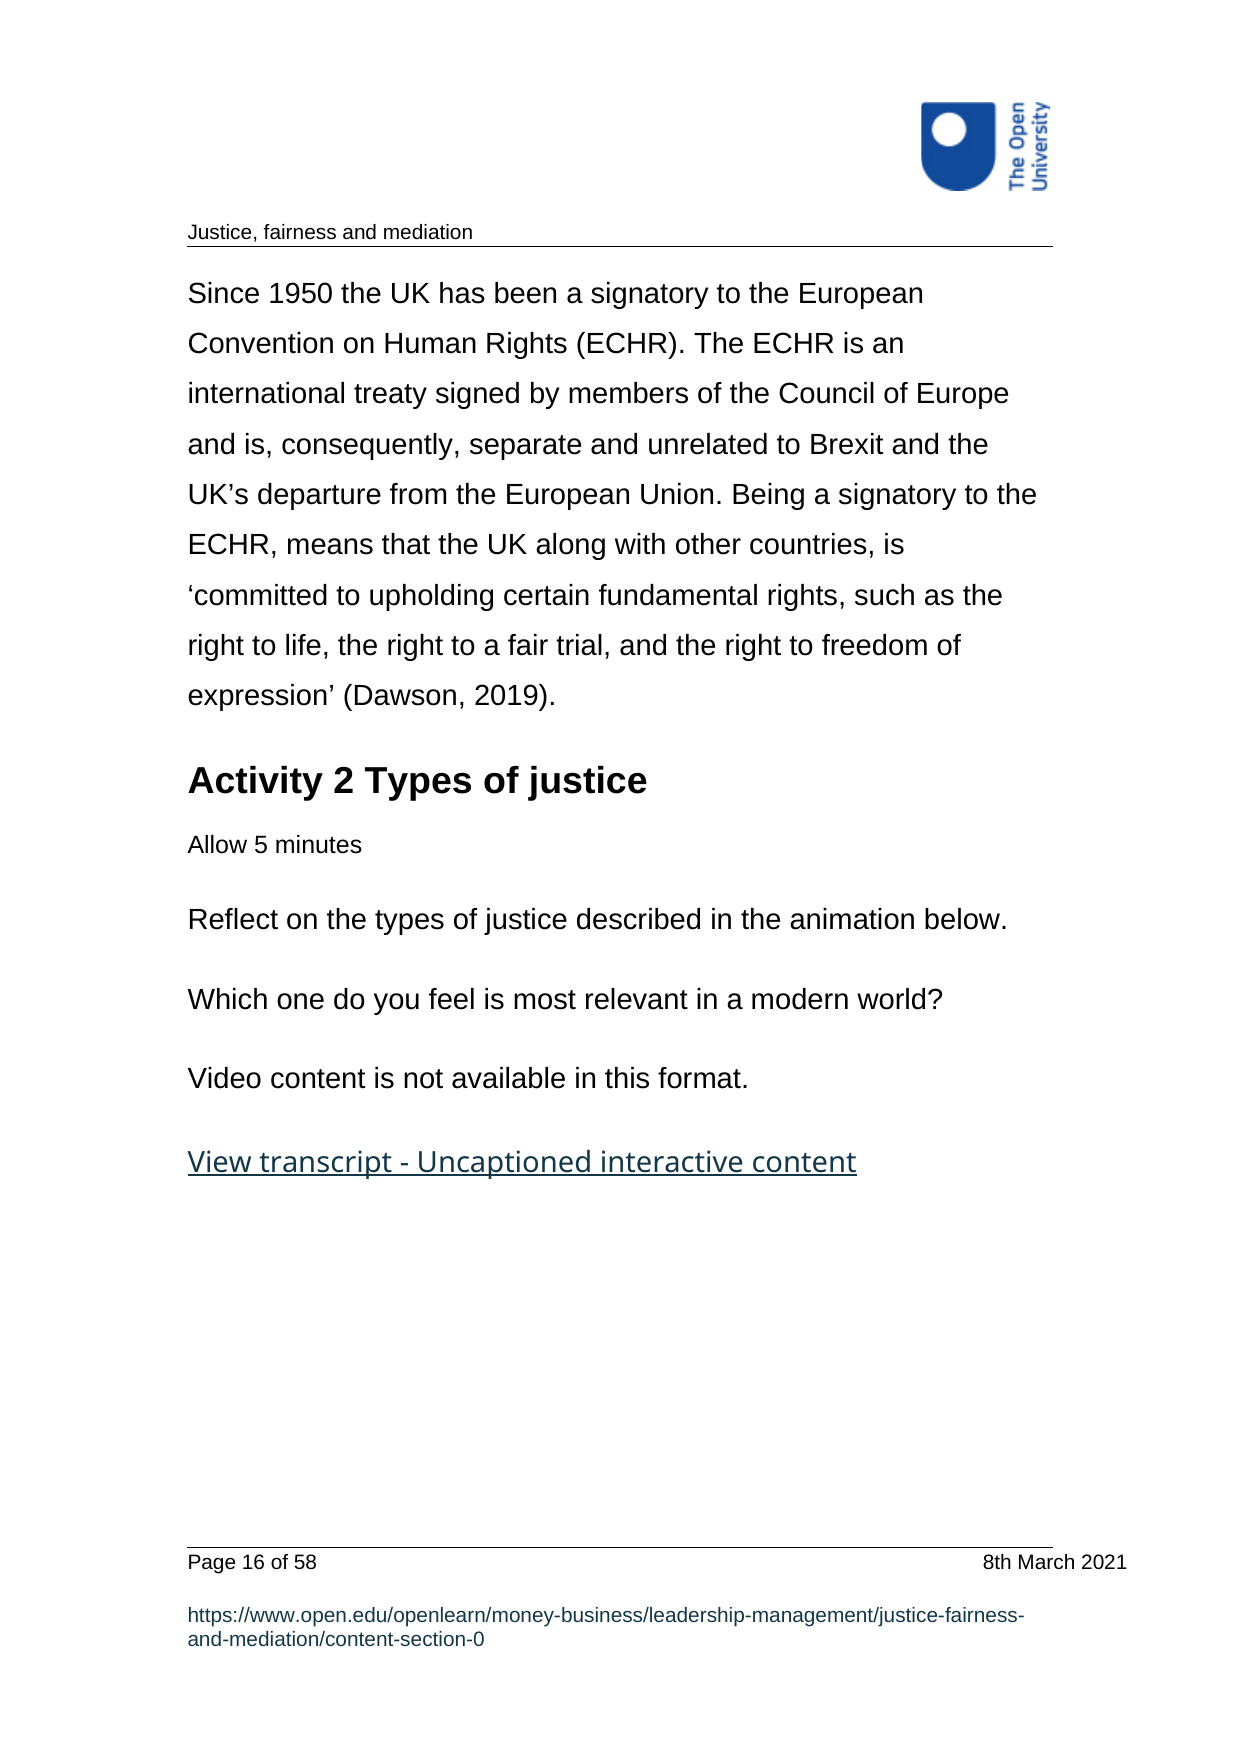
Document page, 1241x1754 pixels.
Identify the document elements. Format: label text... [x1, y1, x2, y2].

text Video content is not available in this format. [187, 1061, 1053, 1095]
text Which one do you feel is most relevant in a modern world? [187, 982, 1053, 1015]
text Reflect on the types of justice described in the animation below. [187, 902, 1053, 936]
picture [921, 102, 1052, 191]
text Allow 5 minutes [187, 830, 1053, 859]
text Activity 2 Types of justice [187, 758, 1053, 801]
text View transcript - Uncaptioned interactive content [187, 1141, 1053, 1181]
text Since 1950 the UK has been a signatory to the European Convention on Human Rights (ECHR). The ECHR is an international treaty signed by members of the Council of Europe and is, consequently, separate and unrelated to Brexit and the UK’s departure from the European Union. Being a signatory to the ECHR, means that the UK along with other countries, is ‘committed to upholding certain fundamental rights, such as the right to life, the right to a fair trial, and the right to freedom of expression’ (Dawson, 2019). [187, 276, 1053, 712]
